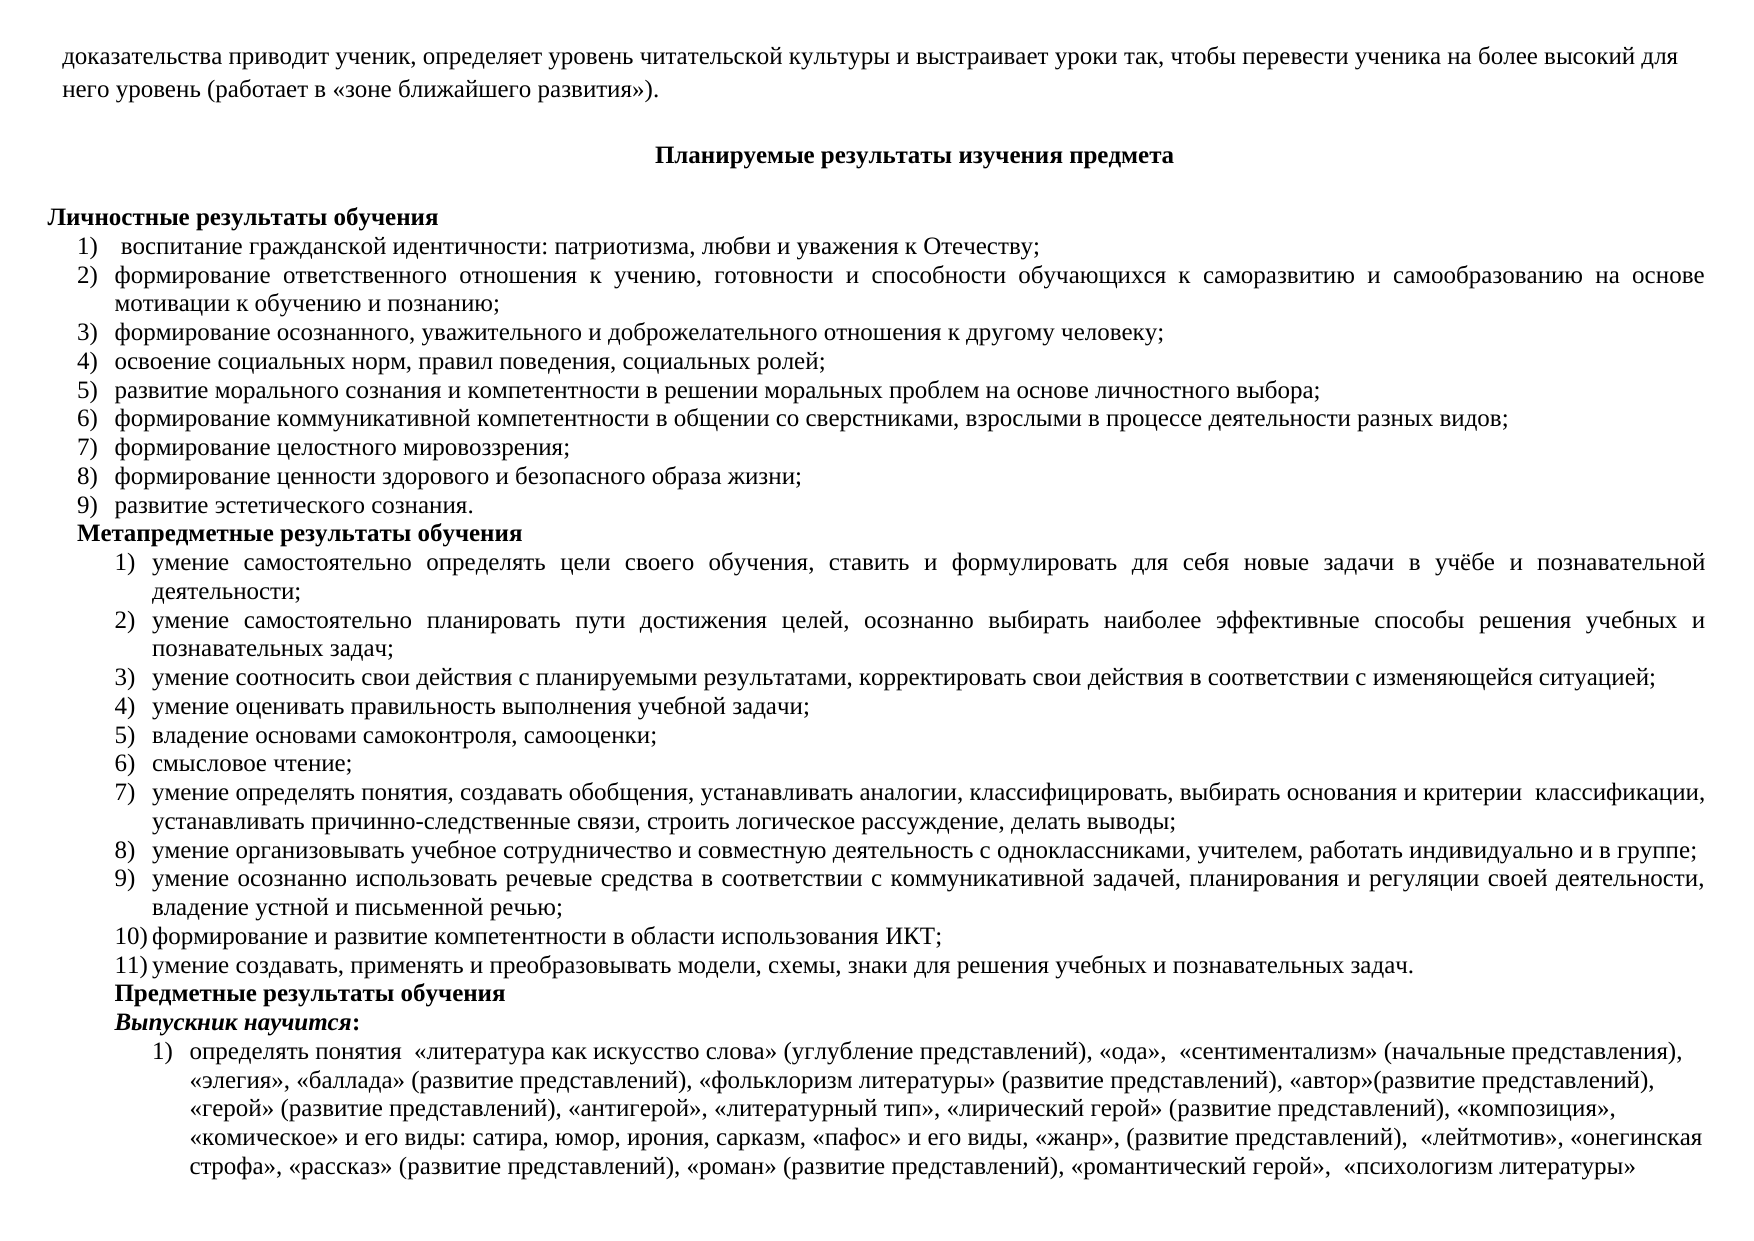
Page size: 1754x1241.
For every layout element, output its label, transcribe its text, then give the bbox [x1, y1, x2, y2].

text Метапредметные результаты обучения [77, 518, 1707, 547]
list формирование целостного мировоззрения; [77, 432, 1707, 461]
list Предметные результаты обучения [114, 978, 1707, 1007]
list формирование коммуникативной компетентности в общении со сверстниками, взрослыми в процессе деятельности разных видов; [77, 403, 1707, 432]
list развитие эстетического сознания. [77, 490, 1707, 518]
list умение определять понятия, создавать обобщения, устанавливать аналогии, классифицировать, выбирать основания и критерии классификации, устанавливать причинно-следственные связи, строить логическое рассуждение, делать выводы; [114, 777, 1707, 835]
list умение оценивать правильность выполнения учебной задачи; [114, 691, 1707, 720]
list умение самостоятельно планировать пути достижения целей, осознанно выбирать наиболее эффективные способы решения учебных и познавательных задач; [114, 605, 1707, 662]
list воспитание гражданской идентичности: патриотизма, любви и уважения к Отечеству; [77, 231, 1707, 260]
list умение самостоятельно определять цели своего обучения, ставить и формулировать для себя новые задачи в учёбе и познавательной деятельности; [114, 547, 1707, 605]
list освоение социальных норм, правил поведения, социальных ролей; [77, 346, 1707, 375]
list развитие морального сознания и компетентности в решении моральных проблем на основе личностного выбора; [77, 375, 1707, 403]
list умение соотносить свои действия с планируемыми результатами, корректировать свои действия в соответствии с изменяющейся ситуацией; [114, 662, 1707, 691]
list формирование осознанного, уважительного и доброжелательного отношения к другому человеку; [77, 317, 1707, 346]
list умение организовывать учебное сотрудничество и совместную деятельность с одноклассниками, учителем, работать индивидуально и в группе; [114, 835, 1707, 863]
list Выпускник научится: [114, 1007, 1707, 1036]
list формирование и развитие компетентности в области использования ИКТ; [114, 921, 1707, 950]
list формирование ответственного отношения к учению, готовности и способности обучающихся к саморазвитию и самообразованию на основе мотивации к обучению и познанию; [77, 260, 1707, 317]
list формирование ценности здорового и безопасного образа жизни; [77, 461, 1707, 490]
list умение создавать, применять и преобразовывать модели, схемы, знаки для решения учебных и познавательных задач. [114, 950, 1707, 978]
list смысловое чтение; [114, 748, 1707, 777]
text Планируемые результаты изучения предмета [122, 140, 1707, 169]
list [152, 1036, 1707, 1180]
text Личностные результаты обучения [47, 202, 1707, 231]
list владение основами самоконтроля, самооценки; [114, 720, 1707, 748]
list умение осознанно использовать речевые средства в соответствии с коммуникативной задачей, планирования и регуляции своей деятельности, владение устной и письменной речью; [114, 863, 1707, 921]
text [62, 41, 1679, 103]
